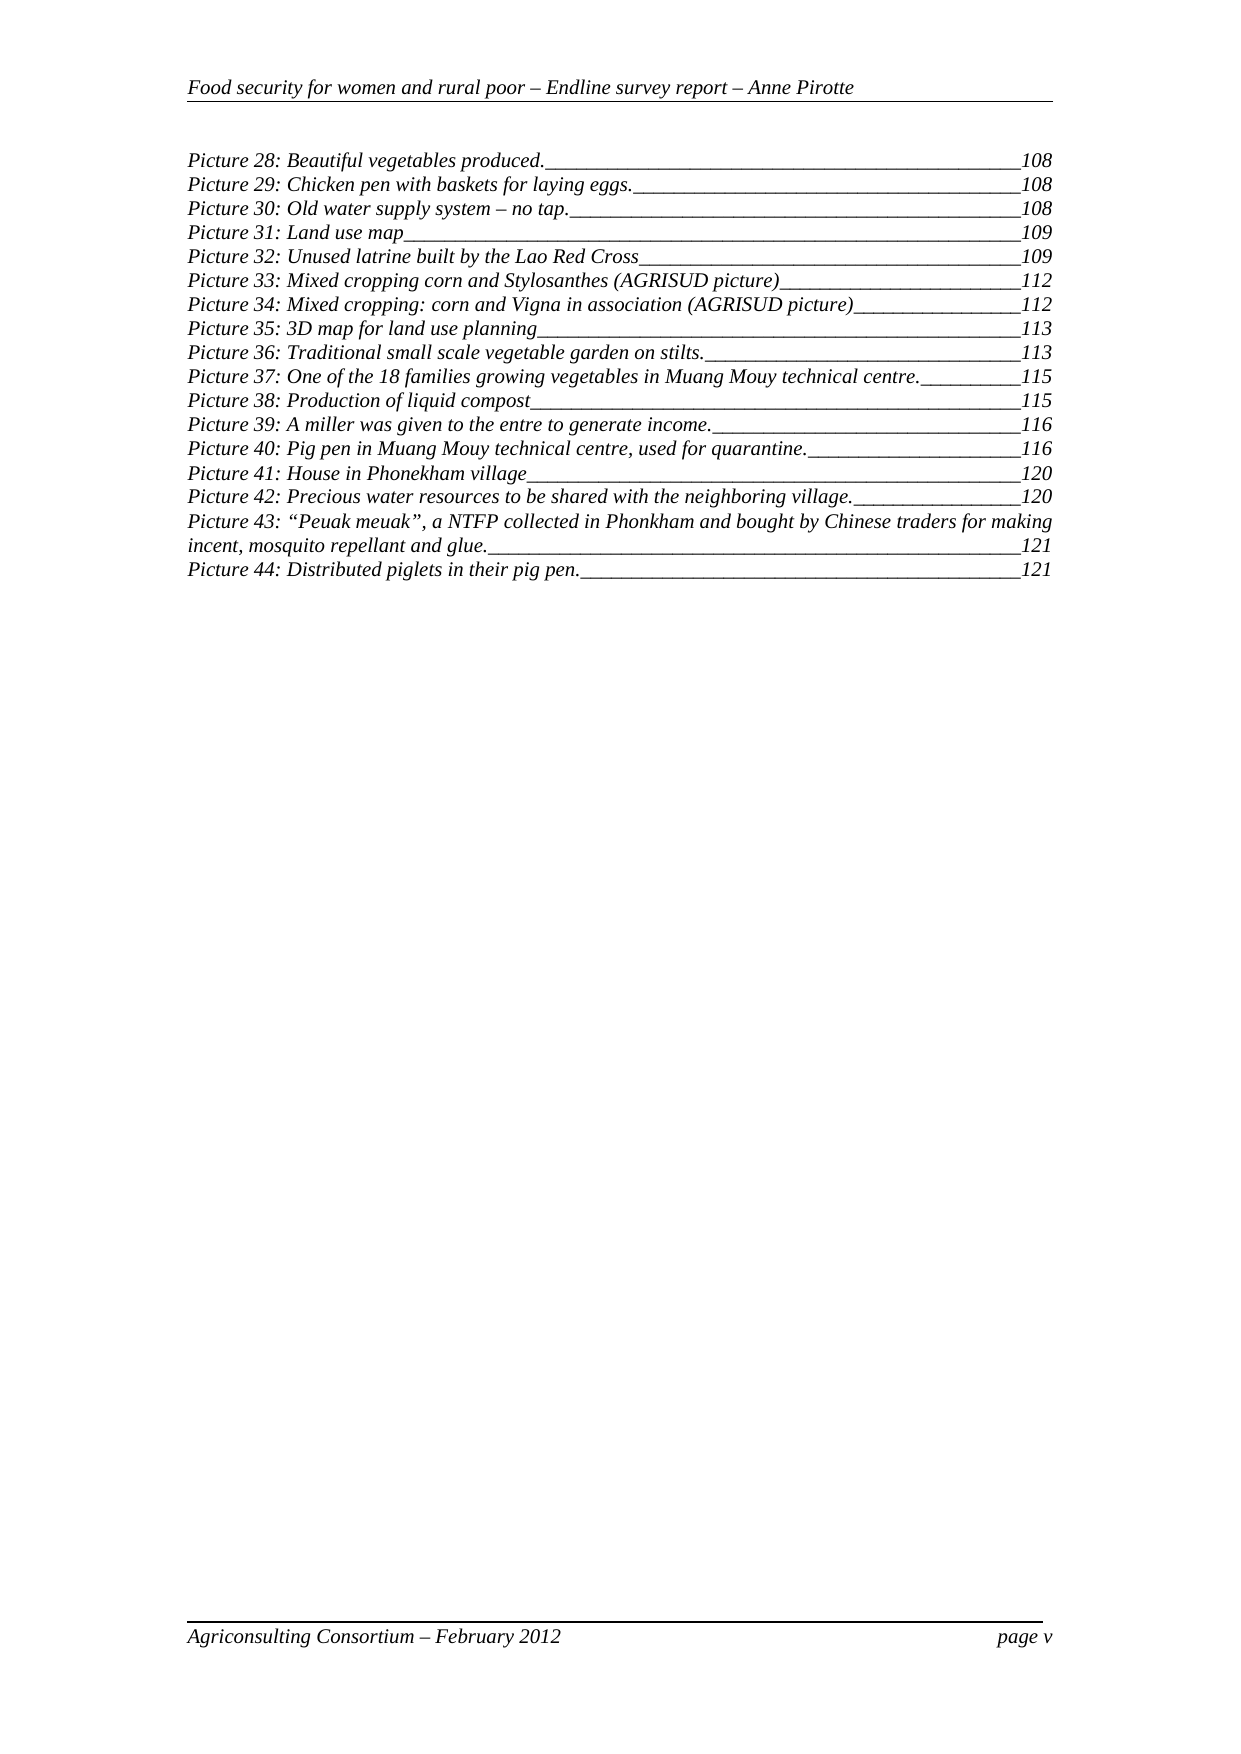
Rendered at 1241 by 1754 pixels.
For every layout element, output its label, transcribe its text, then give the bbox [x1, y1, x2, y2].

text Picture 33: Mixed cropping corn and Stylosanthes (AGRISUD picture) 112 [187, 268, 1053, 292]
text Picture 42: Precious water resources to be shared with the neighboring village. 120 [187, 484, 1053, 508]
text Picture 28: Beautiful vegetables produced. 108 [187, 148, 1053, 172]
text Picture 32: Unused latrine built by the Lao Red Cross 109 [187, 244, 1053, 268]
text Picture 38: Production of liquid compost 115 [187, 388, 1053, 412]
text Picture 31: Land use map 109 [187, 220, 1053, 244]
text Picture 40: Pig pen in Muang Mouy technical centre, used for quarantine. 116 [187, 436, 1053, 460]
text Picture 35: 3D map for land use planning 113 [187, 316, 1053, 340]
text Picture 44: Distributed piglets in their pig pen. 121 [187, 557, 1053, 581]
text Picture 29: Chicken pen with baskets for laying eggs. 108 [187, 172, 1053, 196]
text Picture 41: House in Phonekham village 120 [187, 460, 1053, 484]
text Picture 36: Traditional small scale vegetable garden on stilts. 113 [187, 340, 1053, 364]
text Picture 30: Old water supply system – no tap. 108 [187, 196, 1053, 220]
text Picture 39: A miller was given to the entre to generate income. 116 [187, 412, 1053, 436]
text Picture 37: One of the 18 families growing vegetables in Muang Mouy technical centre. 115 [187, 364, 1053, 388]
text Picture 34: Mixed cropping: corn and Vigna in association (AGRISUD picture) 112 [187, 292, 1053, 316]
text Picture 43: “Peuak meuak”, a NTFP collected in Phonkham and bought by Chinese traders for making incent, mosquito repellant and glue. 121 [187, 508, 1053, 557]
